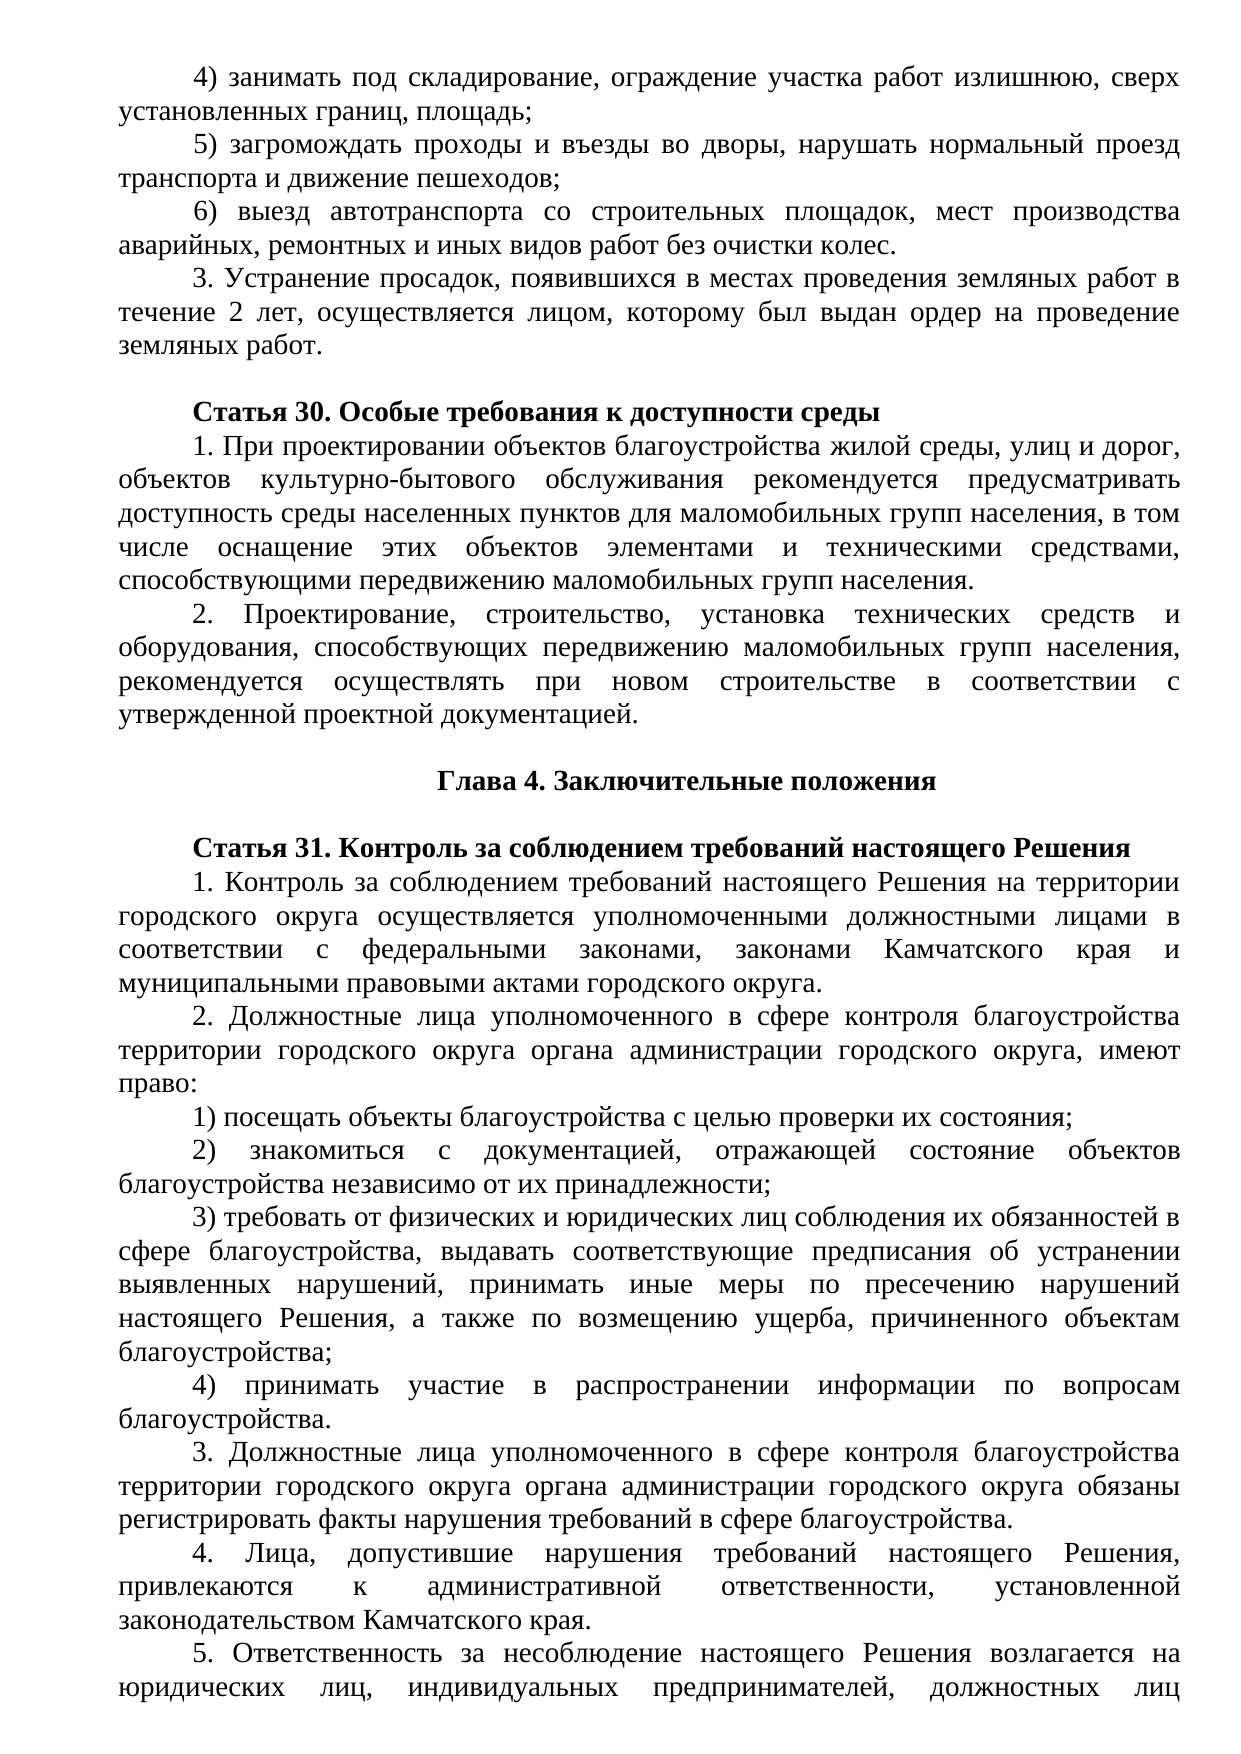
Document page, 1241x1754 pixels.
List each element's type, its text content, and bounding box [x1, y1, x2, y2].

text 1. Контроль за соблюдением требований настоящего Решения на территории городского округа осуществляется уполномоченными должностными лицами в соответствии с федеральными законами, законами Камчатского края и муниципальными правовыми актами городского округа. [118, 864, 1181, 998]
text 2. Проектирование, строительство, установка технических средств и оборудования, способствующих передвижению маломобильных групп населения, рекомендуется осуществлять при новом строительстве в соответствии с утвержденной проектной документацией. [118, 596, 1181, 730]
text 2) знакомиться с документацией, отражающей состояние объектов благоустройства независимо от их принадлежности; [118, 1132, 1181, 1199]
text 1. При проектировании объектов благоустройства жилой среды, улиц и дорог, объектов культурно-бытового обслуживания рекомендуется предусматривать доступность среды населенных пунктов для маломобильных групп населения, в том числе оснащение этих объектов элементами и техническими средствами, способствующими передвижению маломобильных групп населения. [118, 428, 1181, 596]
text 4) занимать под складирование, ограждение участка работ излишнюю, сверх установленных границ, площадь; [118, 59, 1181, 126]
text 3) требовать от физических и юридических лиц соблюдения их обязанностей в сфере благоустройства, выдавать соответствующие предписания об устранении выявленных нарушений, принимать иные меры по пресечению нарушений настоящего Решения, а также по возмещению ущерба, причиненного объектам благоустройства; [118, 1199, 1181, 1367]
text 2. Должностные лица уполномоченного в сфере контроля благоустройства территории городского округа органа администрации городского округа, имеют право: [118, 998, 1181, 1099]
text Статья 31. Контроль за соблюдением требований настоящего Решения [118, 831, 1181, 864]
text 3. Должностные лица уполномоченного в сфере контроля благоустройства территории городского округа органа администрации городского округа обязаны регистрировать факты нарушения требований в сфере благоустройства. [118, 1434, 1181, 1535]
text Глава 4. Заключительные положения [118, 763, 1181, 797]
text 3. Устранение просадок, появившихся в местах проведения земляных работ в течение 2 лет, осуществляется лицом, которому был выдан ордер на проведение земляных работ. [118, 260, 1181, 361]
text 6) выезд автотранспорта со строительных площадок, мест производства аварийных, ремонтных и иных видов работ без очистки колес. [118, 193, 1181, 260]
text 5) загромождать проходы и въезды во дворы, нарушать нормальный проезд транспорта и движение пешеходов; [118, 126, 1181, 193]
text 4) принимать участие в распространении информации по вопросам благоустройства. [118, 1367, 1181, 1434]
text 1) посещать объекты благоустройства с целью проверки их состояния; [118, 1099, 1181, 1132]
text 4. Лица, допустившие нарушения требований настоящего Решения, привлекаются к административной ответственности, установленной законодательством Камчатского края. [118, 1535, 1181, 1636]
text Статья 30. Особые требования к доступности среды [118, 394, 1181, 428]
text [118, 1636, 1181, 1703]
